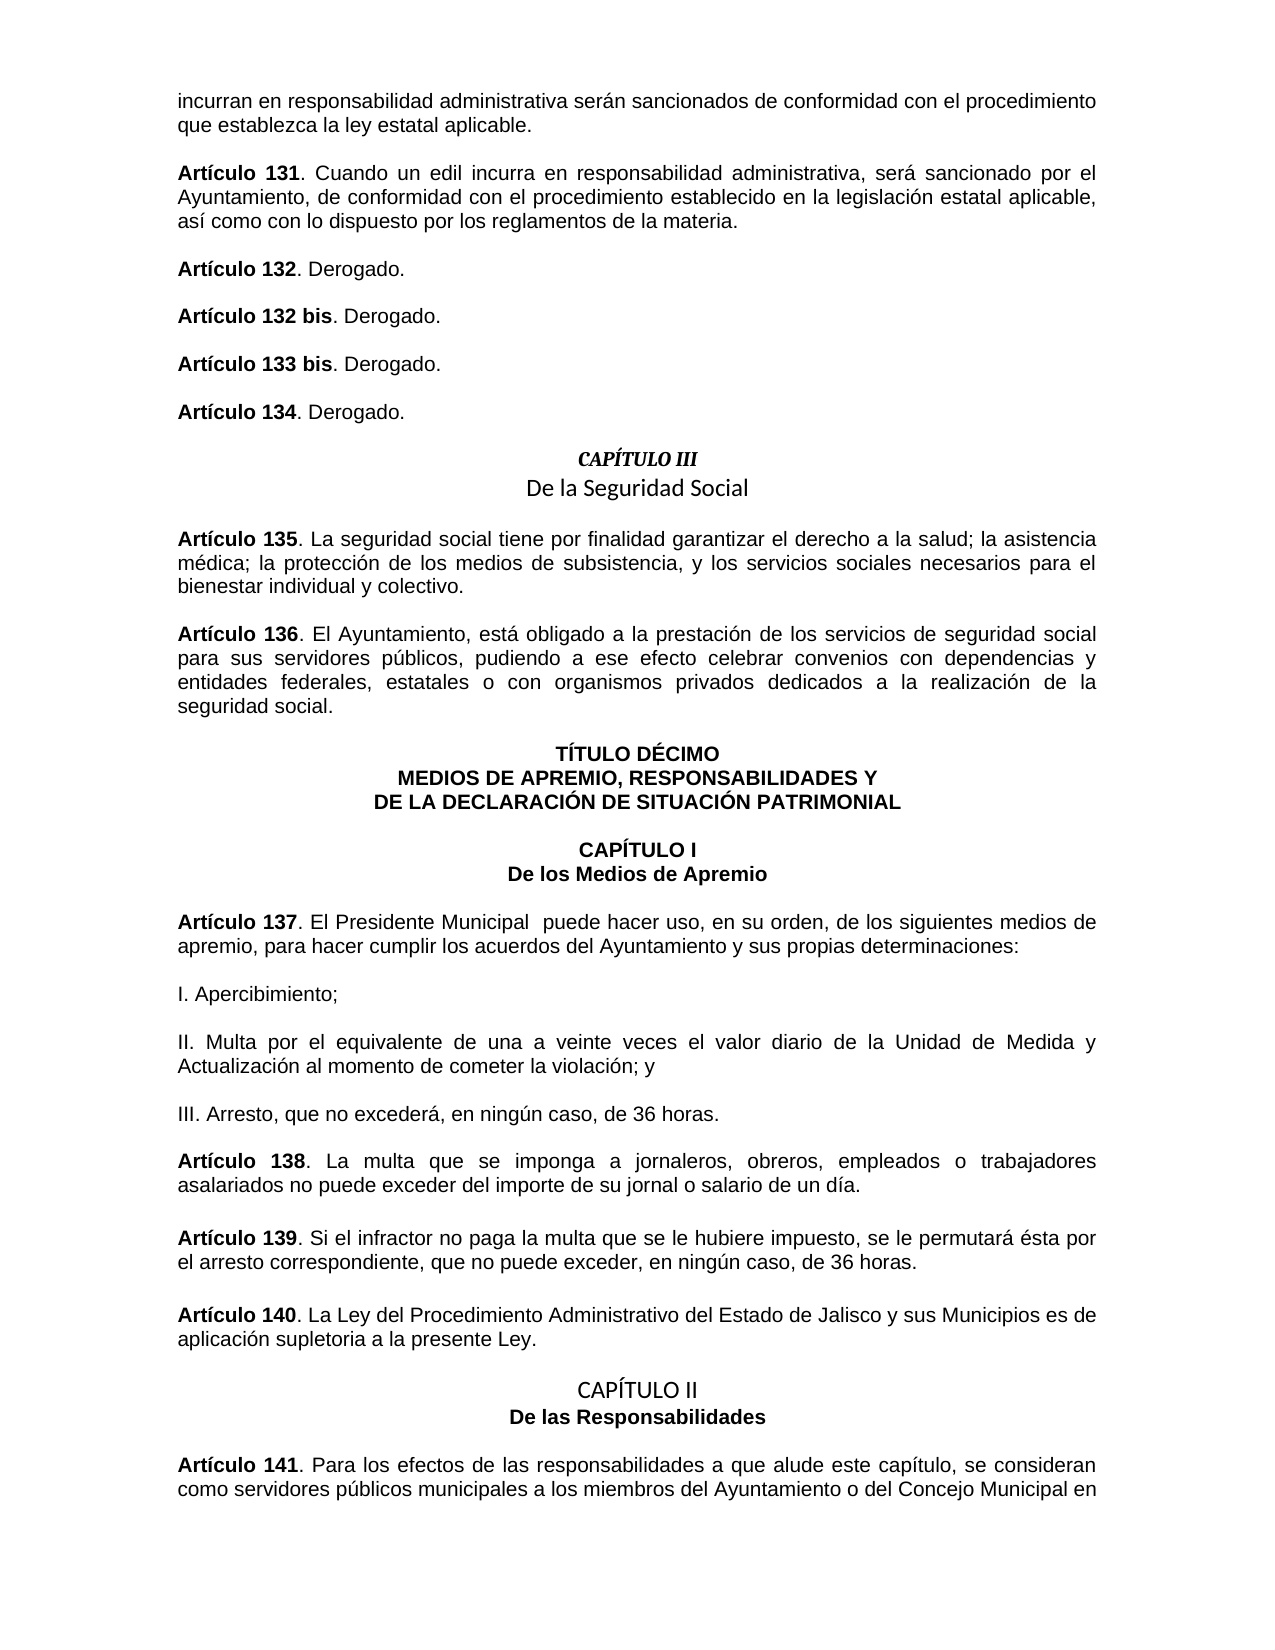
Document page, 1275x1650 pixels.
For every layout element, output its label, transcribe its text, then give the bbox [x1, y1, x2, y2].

text Artículo 133 bis. Derogado. [177, 352, 1098, 376]
text De las Responsabilidades [177, 1405, 1098, 1429]
text I. Apercibimiento; [177, 982, 1098, 1006]
text Artículo 139. Si el infractor no paga la multa que se le hubiere impuesto, se le permutará ésta por el arresto correspondiente, que no puede exceder, en ningún caso, de 36 horas. [177, 1226, 1098, 1274]
text DE LA DECLARACIÓN DE SITUACIÓN PATRIMONIAL [177, 790, 1098, 814]
text Artículo 131. Cuando un edil incurra en responsabilidad administrativa, será sancionado por el Ayuntamiento, de conformidad con el procedimiento establecido en la legislación estatal aplicable, así como con lo dispuesto por los reglamentos de la materia. [177, 161, 1098, 232]
text Artículo 140. La Ley del Procedimiento Administrativo del Estado de Jalisco y sus Municipios es de aplicación supletoria a la presente Ley. [177, 1303, 1098, 1351]
text Artículo 137. El Presidente Municipal puede hacer uso, en su orden, de los siguientes medios de apremio, para hacer cumplir los acuerdos del Ayuntamiento y sus propias determinaciones: [177, 910, 1098, 958]
text TÍTULO DÉCIMO [177, 742, 1098, 766]
text CAPÍTULO III [177, 448, 1098, 472]
text De los Medios de Apremio [177, 862, 1098, 886]
text Artículo 136. El Ayuntamiento, está obligado a la prestación de los servicios de seguridad social para sus servidores públicos, pudiendo a ese efecto celebrar convenios con dependencias y entidades federales, estatales o con organismos privados dedicados a la realización de la seguridad social. [177, 622, 1098, 718]
text Artículo 132 bis. Derogado. [177, 304, 1098, 328]
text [177, 89, 1098, 137]
text CAPÍTULO II [177, 1374, 1098, 1405]
text De la Seguridad Social [177, 472, 1098, 502]
text CAPÍTULO I [177, 838, 1098, 862]
text Artículo 135. La seguridad social tiene por finalidad garantizar el derecho a la salud; la asistencia médica; la protección de los medios de subsistencia, y los servicios sociales necesarios para el bienestar individual y colectivo. [177, 526, 1098, 598]
text MEDIOS DE APREMIO, RESPONSABILIDADES Y [177, 766, 1098, 790]
text III. Arresto, que no excederá, en ningún caso, de 36 horas. [177, 1101, 1098, 1125]
text II. Multa por el equivalente de una a veinte veces el valor diario de la Unidad de Medida y Actualización al momento de cometer la violación; y [177, 1029, 1098, 1077]
text Artículo 132. Derogado. [177, 256, 1098, 280]
text Artículo 134. Derogado. [177, 400, 1098, 424]
text Artículo 138. La multa que se imponga a jornaleros, obreros, empleados o trabajadores asalariados no puede exceder del importe de su jornal o salario de un día. [177, 1149, 1098, 1197]
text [177, 1453, 1098, 1501]
